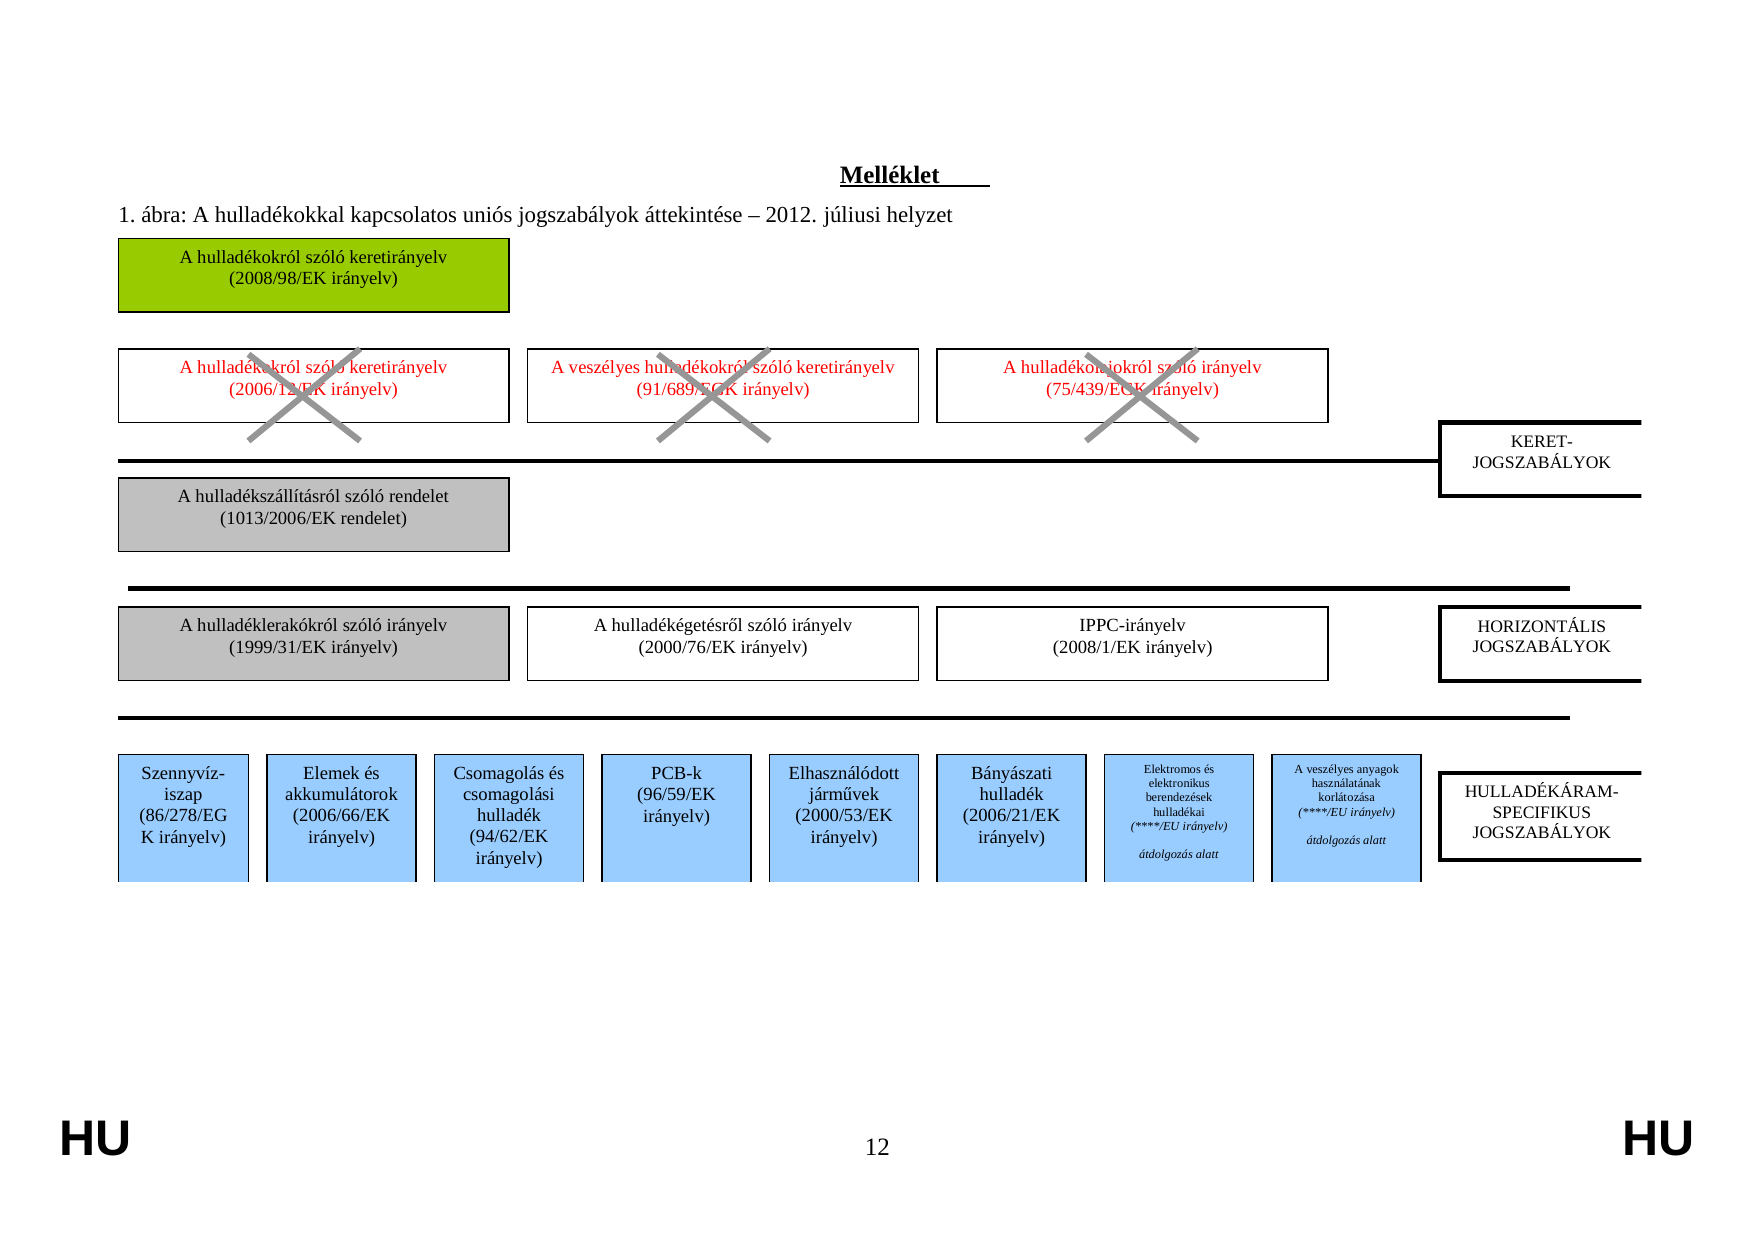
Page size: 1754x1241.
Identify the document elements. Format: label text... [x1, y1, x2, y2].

text 1. ábra: A hulladékokkal kapcsolatos uniós jogszabályok áttekintése – 2012. júliusi helyzet [118, 201, 1636, 228]
text Melléklet [118, 160, 1636, 189]
